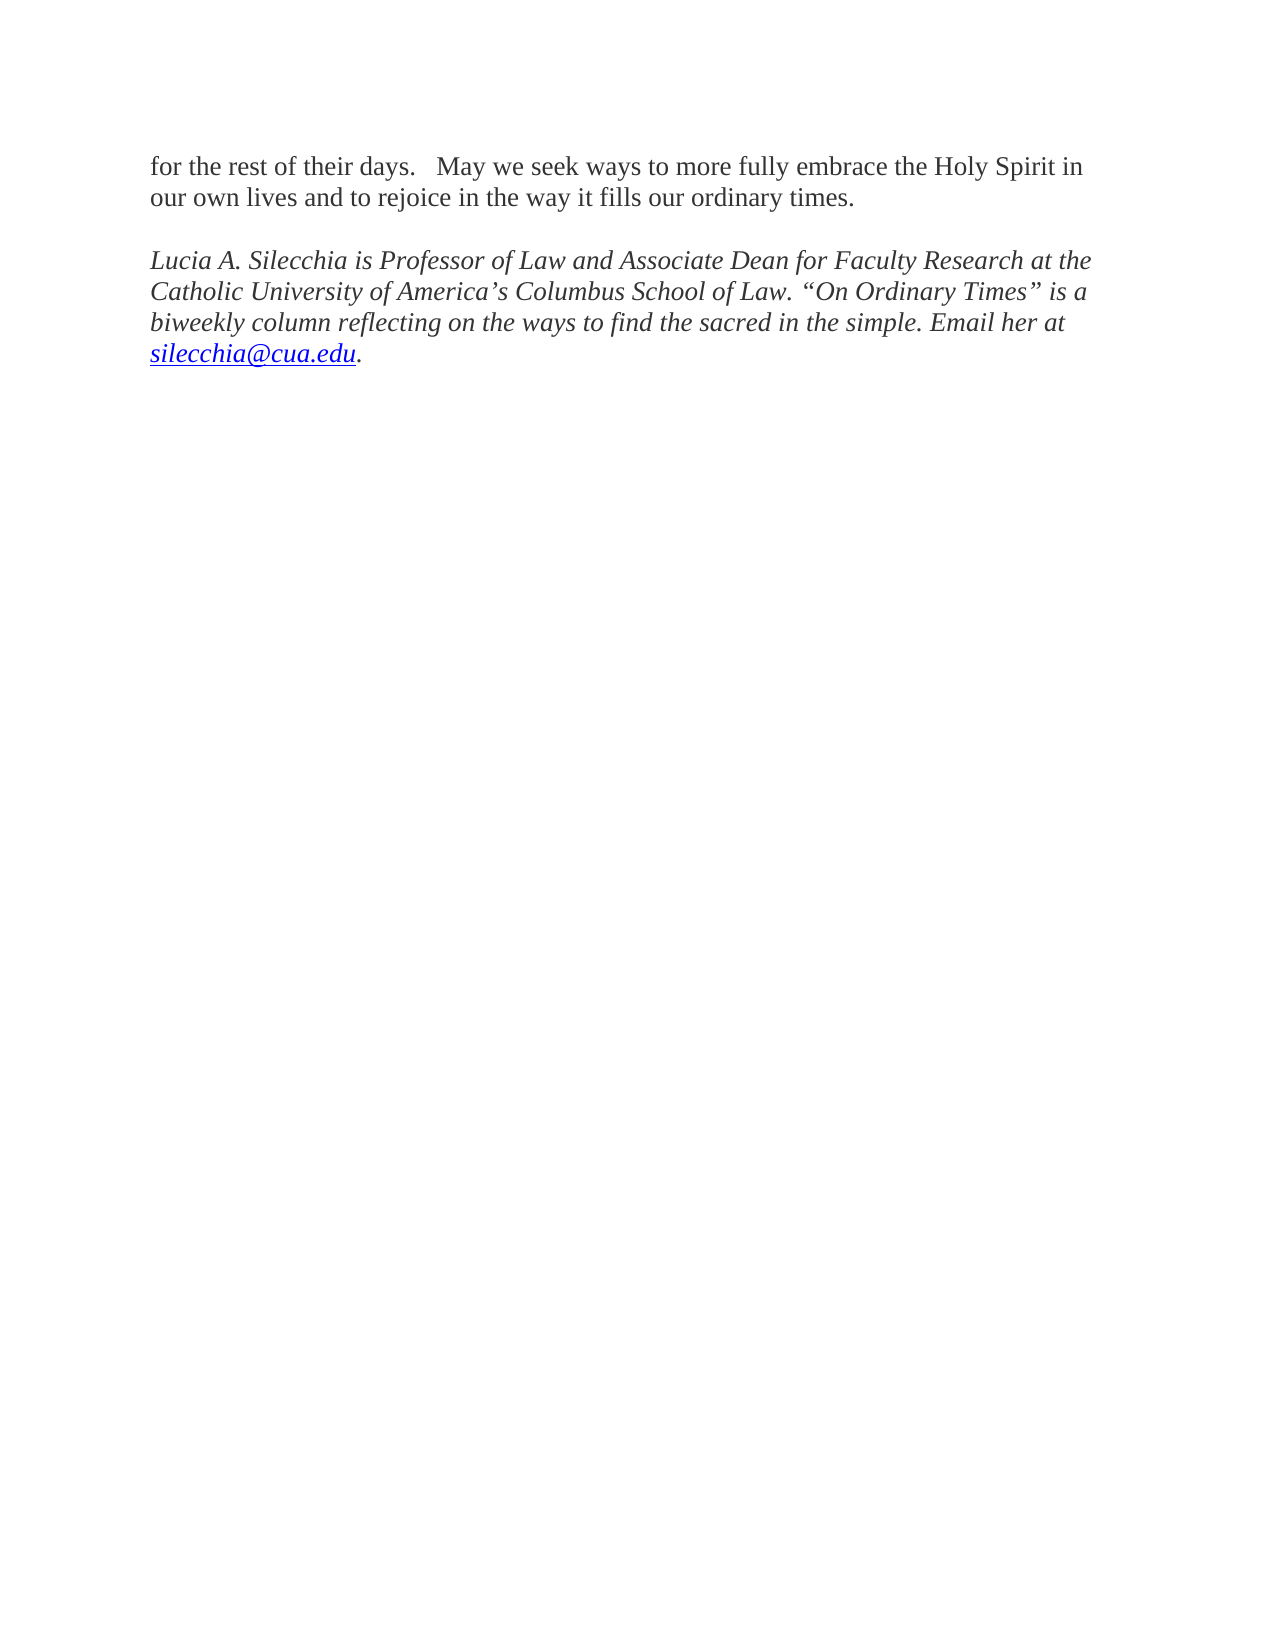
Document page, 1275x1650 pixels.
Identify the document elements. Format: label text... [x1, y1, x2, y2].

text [150, 150, 1125, 212]
text Lucia A. Silecchia is Professor of Law and Associate Dean for Faculty Research at the Catholic University of America’s Columbus School of Law. “On Ordinary Times” is a biweekly column reflecting on the ways to find the sacred in the simple. Email her at silecchia@cua.edu. [150, 244, 1125, 369]
